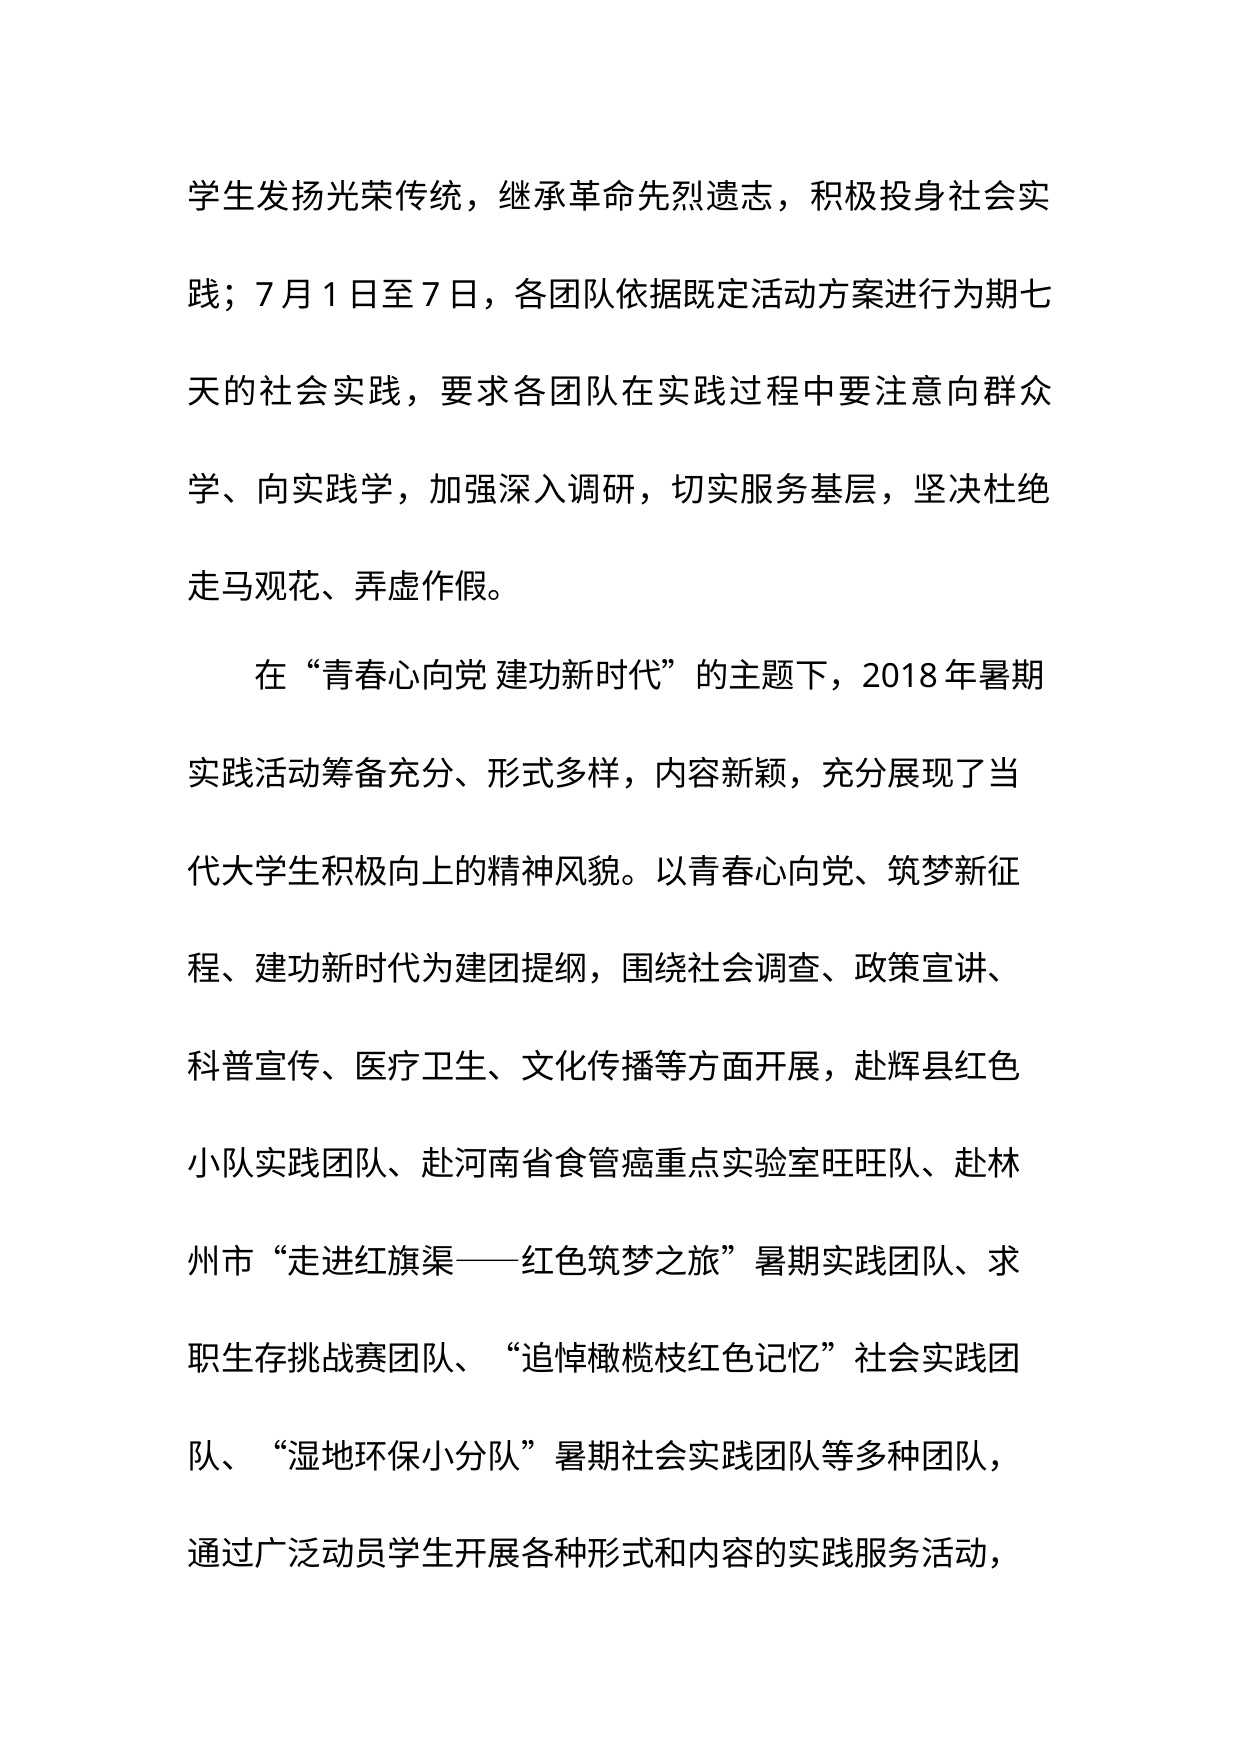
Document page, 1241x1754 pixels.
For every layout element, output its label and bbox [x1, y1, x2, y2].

text [187, 162, 1053, 617]
text [187, 641, 1053, 1583]
